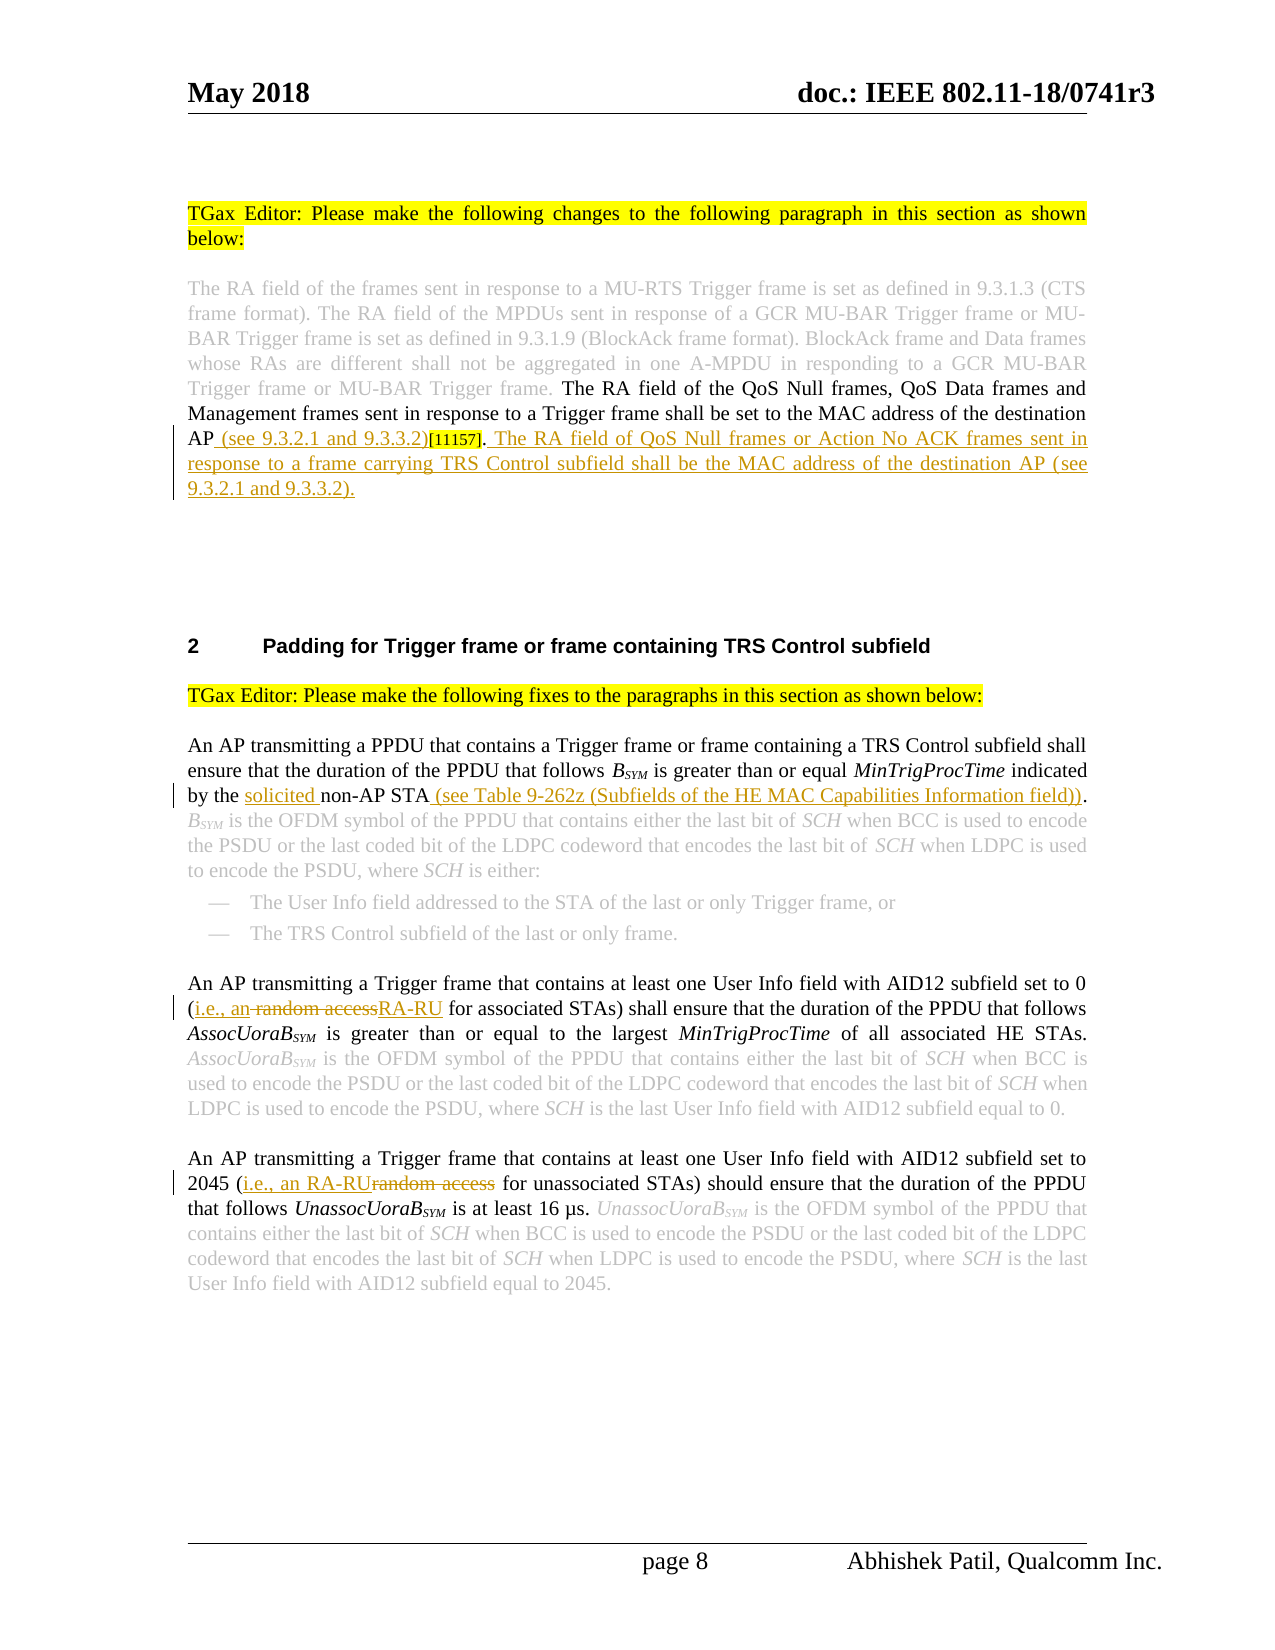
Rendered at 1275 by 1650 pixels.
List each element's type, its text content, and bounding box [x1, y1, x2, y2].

text An AP transmitting a Trigger frame that contains at least one User Info field with AID12 subfield set to 2045 ( for unassociated STAs) should ensure that the duration of the PPDU that follows UnassocUoraBSYM is at least 16 µs. UnassocUoraBSYM is the OFDM symbol of the PPDU that contains either the last bit of SCH when BCC is used to encode the PSDU or the last coded bit of the LDPC codeword that encodes the last bit of SCH when LDPC is used to encode the PSDU, where SCH is the last User Info field with AID12 subfield equal to 2045. [187, 1145, 1087, 1295]
text TGax Editor: Please make the following fixes to the paragraphs in this section as shown below: [187, 682, 1087, 707]
list The User Info field addressed to the STA of the last or only Trigger frame, or [208, 889, 1087, 914]
text The RA field of the frames sent in response to a MU-RTS Trigger frame is set as defined in 9.3.1.3 (CTS frame format). The RA field of the MPDUs sent in response of a GCR MU-BAR Trigger frame or MU-BAR Trigger frame is set as defined in 9.3.1.9 (BlockAck frame format). BlockAck frame and Data frames whose RAs are different shall not be aggregated in one A-MPDU in responding to a GCR MU-BAR Trigger frame or MU-BAR Trigger frame. The RA field of the QoS Null frames, QoS Data frames and Management frames sent in response to a Trigger frame shall be set to the MAC address of the destination AP[11157]. [187, 275, 1087, 472]
text An AP transmitting a Trigger frame that contains at least one User Info field with AID12 subfield set to 0 ( for associated STAs) shall ensure that the duration of the PPDU that follows AssocUoraBSYM is greater than or equal to the largest MinTrigProcTime of all associated HE STAs. AssocUoraBSYM is the OFDM symbol of the PPDU that contains either the last bit of SCH when BCC is used to encode the PSDU or the last coded bit of the LDPC codeword that encodes the last bit of SCH when LDPC is used to encode the PSDU, where SCH is the last User Info field with AID12 subfield equal to 0. [187, 970, 1087, 1120]
list The TRS Control subfield of the last or only frame. [208, 920, 1087, 945]
list Padding for Trigger frame or frame containing TRS Control subfield [187, 632, 1087, 657]
text An AP transmitting a PPDU that contains a Trigger frame or frame containing a TRS Control subfield shall ensure that the duration of the PPDU that follows BSYM is greater than or equal MinTrigProcTime indicated by the non-AP STA. BSYM is the OFDM symbol of the PPDU that contains either the last bit of SCH when BCC is used to encode the PSDU or the last coded bit of the LDPC codeword that encodes the last bit of SCH when LDPC is used to encode the PSDU, where SCH is either: [187, 732, 1087, 882]
text TGax Editor: Please make the following changes to the following paragraph in this section as shown below: [187, 210, 1087, 250]
